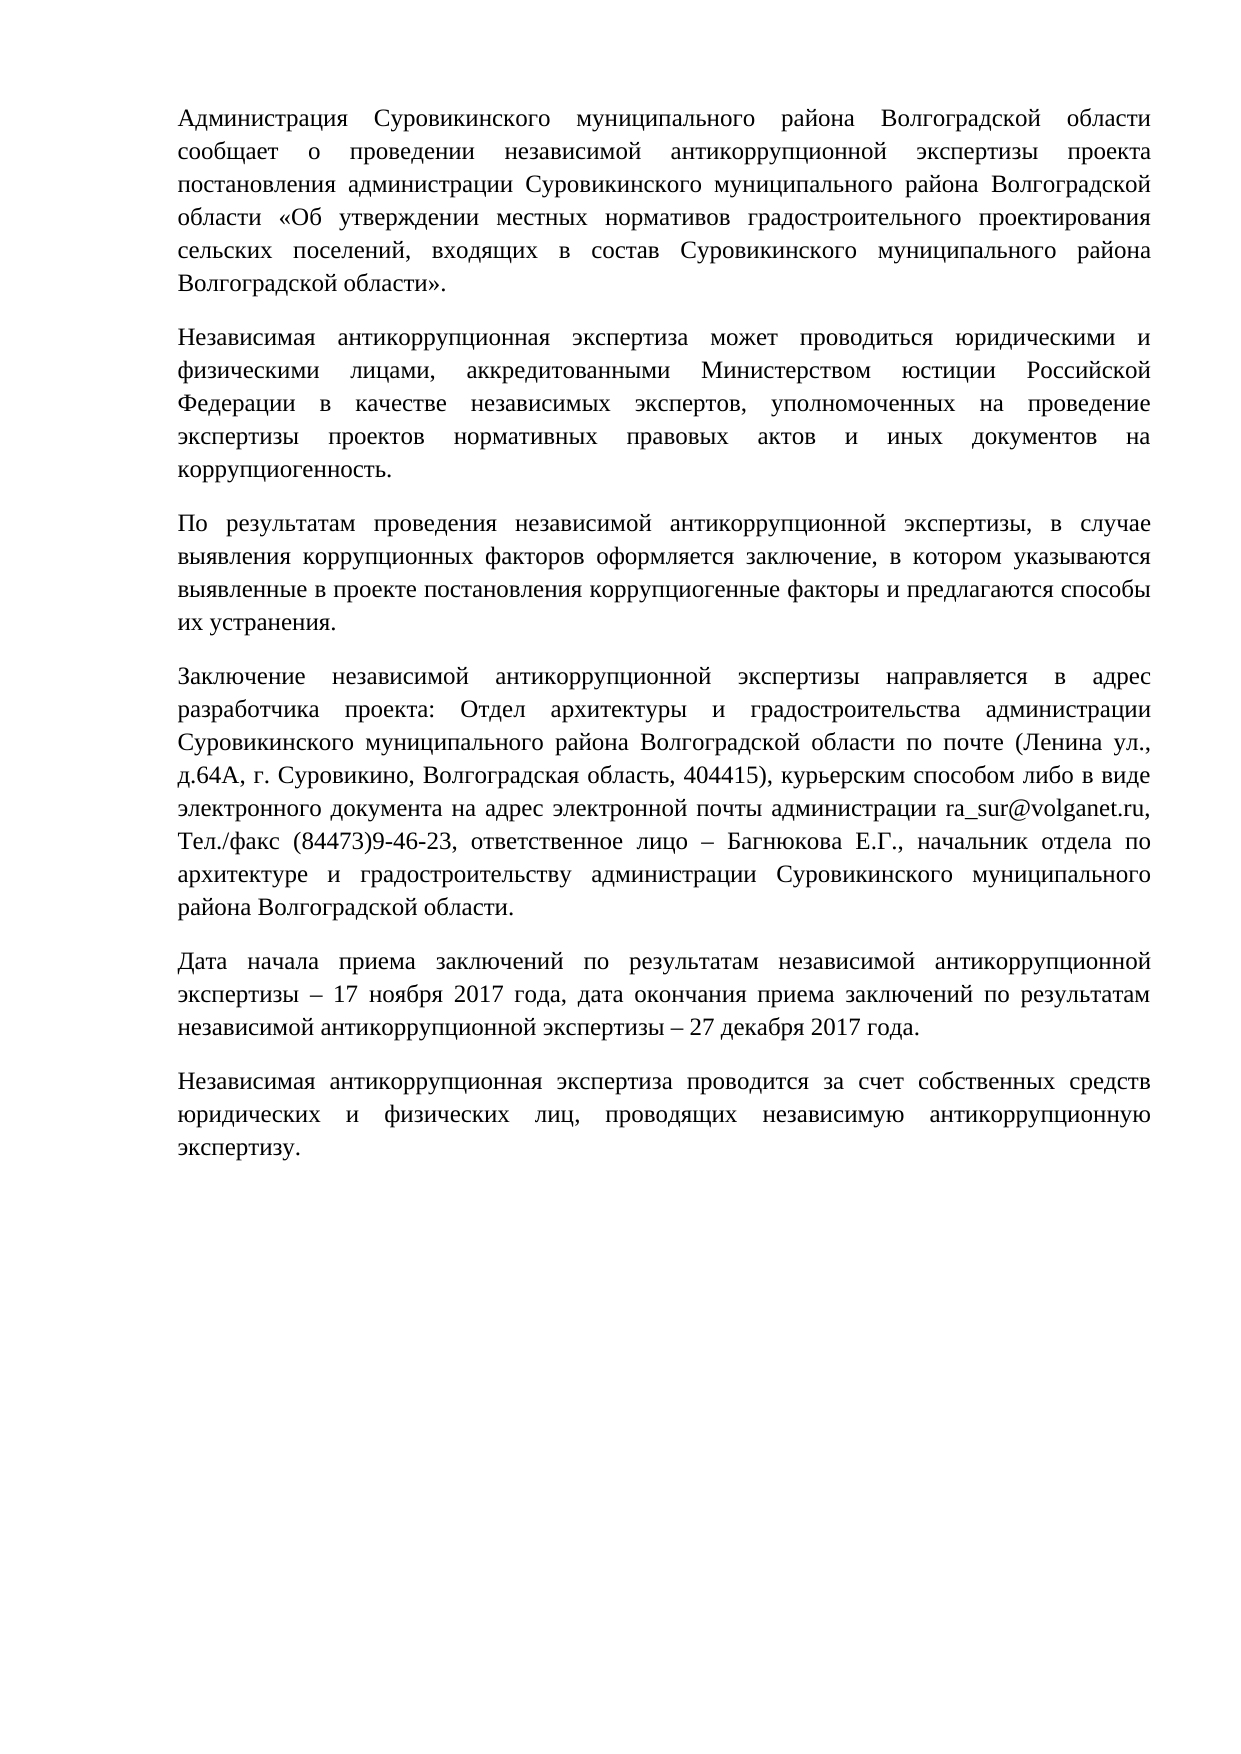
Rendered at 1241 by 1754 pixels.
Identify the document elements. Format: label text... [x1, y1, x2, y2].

text Независимая антикоррупционная экспертиза может проводиться юридическими и физическими лицами, аккредитованными Министерством юстиции Российской Федерации в качестве независимых экспертов, уполномоченных на проведение экспертизы проектов нормативных правовых актов и иных документов на коррупциогенность. [177, 322, 1152, 483]
text Независимая антикоррупционная экспертиза проводится за счет собственных средств юридических и физических лиц, проводящих независимую антикоррупционную экспертизу. [177, 1066, 1152, 1161]
text Администрация Суровикинского муниципального района Волгоградской области сообщает о проведении независимой антикоррупционной экспертизы проекта постановления администрации Суровикинского муниципального района Волгоградской области «Об утверждении местных нормативов градостроительного проектирования сельских поселений, входящих в состав Суровикинского муниципального района Волгоградской области». [177, 103, 1152, 297]
text Дата начала приема заключений по результатам независимой антикоррупционной экспертизы – 17 ноября 2017 года, дата окончания приема заключений по результатам независимой антикоррупционной экспертизы – 27 декабря 2017 года. [177, 946, 1152, 1041]
text Заключение независимой антикоррупционной экспертизы направляется в адрес разработчика проекта: Отдел архитектуры и градостроительства администрации Суровикинского муниципального района Волгоградской области по почте (Ленина ул., д.64А, г. Суровикино, Волгоградская область, 404415), курьерским способом либо в виде электронного документа на адрес электронной почты администрации ra_sur@volganet.ru, Тел./факс (84473)9-46-23, ответственное лицо – Багнюкова Е.Г., начальник отдела по архитектуре и градостроительству администрации Суровикинского муниципального района Волгоградской области. [177, 661, 1152, 921]
text По результатам проведения независимой антикоррупционной экспертизы, в случае выявления коррупционных факторов оформляется заключение, в котором указываются выявленные в проекте постановления коррупциогенные факторы и предлагаются способы их устранения. [177, 508, 1152, 636]
